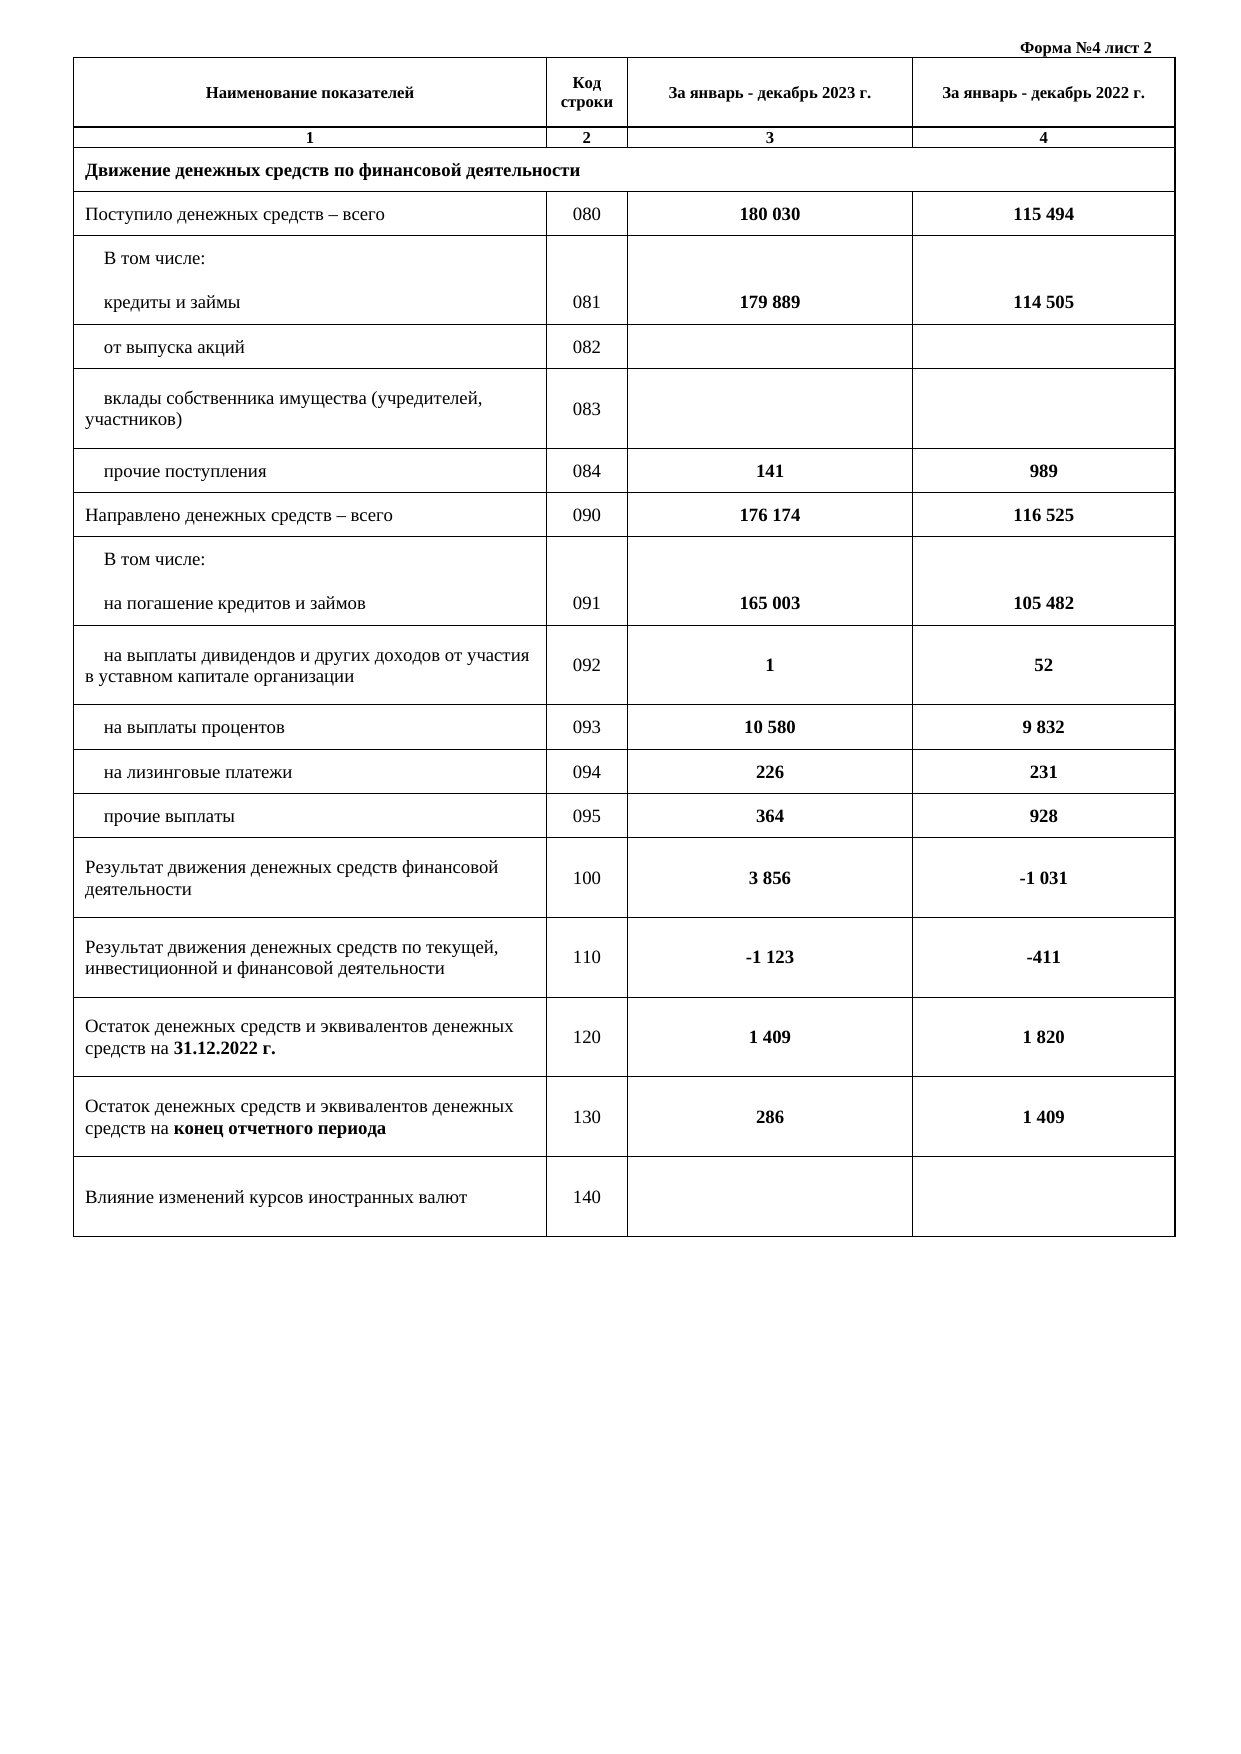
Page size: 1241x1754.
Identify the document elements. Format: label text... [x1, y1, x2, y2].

table_cell 928 [913, 794, 1174, 837]
table_cell 989 [913, 449, 1174, 492]
table_cell 082 [547, 325, 627, 368]
table_cell 130 [547, 1077, 627, 1156]
table_cell 1 409 [628, 998, 912, 1076]
table_cell Влияние изменений курсов иностранных валют [74, 1157, 546, 1236]
table_cell 176 174 [628, 493, 912, 536]
table_cell [628, 325, 912, 368]
table_cell на выплаты дивидендов и других доходов от участия в уставном капитале организации [74, 626, 546, 704]
table_cell 364 [628, 794, 912, 837]
table_cell 092 [547, 626, 627, 704]
table_cell 2 [547, 128, 627, 147]
table_cell 1 409 [913, 1077, 1174, 1156]
table_header Код строки [547, 58, 627, 126]
table_cell 52 [913, 626, 1174, 704]
table_cell 9 832 [913, 705, 1174, 749]
table_cell [913, 325, 1174, 368]
table_cell В том числе: [74, 537, 546, 580]
table_cell 105 482 [913, 580, 1174, 625]
table_cell [913, 369, 1174, 448]
table_cell [628, 537, 912, 580]
table_cell Остаток денежных средств и эквивалентов денежных средств на конец отчетного периода [74, 1077, 546, 1156]
table_cell Результат движения денежных средств по текущей, инвестиционной и финансовой деятельности [74, 918, 546, 997]
table_cell 165 003 [628, 580, 912, 625]
table_cell 120 [547, 998, 627, 1076]
table_cell 180 030 [628, 192, 912, 235]
table_cell 100 [547, 838, 627, 917]
table_cell 090 [547, 493, 627, 536]
table_cell [913, 1157, 1174, 1236]
table_cell прочие поступления [74, 449, 546, 492]
table_cell -1 123 [628, 918, 912, 997]
table_cell 093 [547, 705, 627, 749]
table_cell [628, 369, 912, 448]
table_cell 081 [547, 279, 627, 324]
table_cell -411 [913, 918, 1174, 997]
table_header За январь - декабрь 2022 г. [913, 58, 1174, 126]
table_cell 286 [628, 1077, 912, 1156]
table_cell кредиты и займы [74, 279, 546, 324]
table_cell 094 [547, 750, 627, 793]
table_cell 084 [547, 449, 627, 492]
table_cell 1 [74, 128, 546, 147]
table_cell 140 [547, 1157, 627, 1236]
table_cell 095 [547, 794, 627, 837]
table_cell Результат движения денежных средств финансовой деятельности [74, 838, 546, 917]
table_cell прочие выплаты [74, 794, 546, 837]
table_cell 083 [547, 369, 627, 448]
table_cell [547, 537, 627, 580]
table_cell 4 [913, 128, 1174, 147]
table_cell вклады собственника имущества (учредителей, участников) [74, 369, 546, 448]
table_cell 141 [628, 449, 912, 492]
table_cell [913, 236, 1174, 279]
table_cell 116 525 [913, 493, 1174, 536]
table_cell Поступило денежных средств – всего [74, 192, 546, 235]
table_cell [628, 236, 912, 279]
table_header Наименование показателей [74, 58, 546, 126]
table_cell -1 031 [913, 838, 1174, 917]
text Форма №4 лист 2 [103, 37, 1152, 57]
table_cell [547, 236, 627, 279]
table_cell 1 [628, 626, 912, 704]
table_header За январь - декабрь 2023 г. [628, 58, 912, 126]
table_cell 3 [628, 128, 912, 147]
table_cell Остаток денежных средств и эквивалентов денежных средств на 31.12.2022 г. [74, 998, 546, 1076]
table_cell 179 889 [628, 279, 912, 324]
table_cell Движение денежных средств по финансовой деятельности [74, 148, 1174, 191]
table_cell от выпуска акций [74, 325, 546, 368]
table_cell 1 820 [913, 998, 1174, 1076]
table_cell 10 580 [628, 705, 912, 749]
table_cell 110 [547, 918, 627, 997]
table_cell [628, 1157, 912, 1236]
table_cell В том числе: [74, 236, 546, 279]
table_cell 080 [547, 192, 627, 235]
table_cell на лизинговые платежи [74, 750, 546, 793]
table_cell 091 [547, 580, 627, 625]
table_cell 231 [913, 750, 1174, 793]
table_cell на погашение кредитов и займов [74, 580, 546, 625]
table_cell Направлено денежных средств – всего [74, 493, 546, 536]
table_cell 114 505 [913, 279, 1174, 324]
table_cell 226 [628, 750, 912, 793]
table_cell [913, 537, 1174, 580]
table_cell 115 494 [913, 192, 1174, 235]
table_cell на выплаты процентов [74, 705, 546, 749]
table_cell 3 856 [628, 838, 912, 917]
